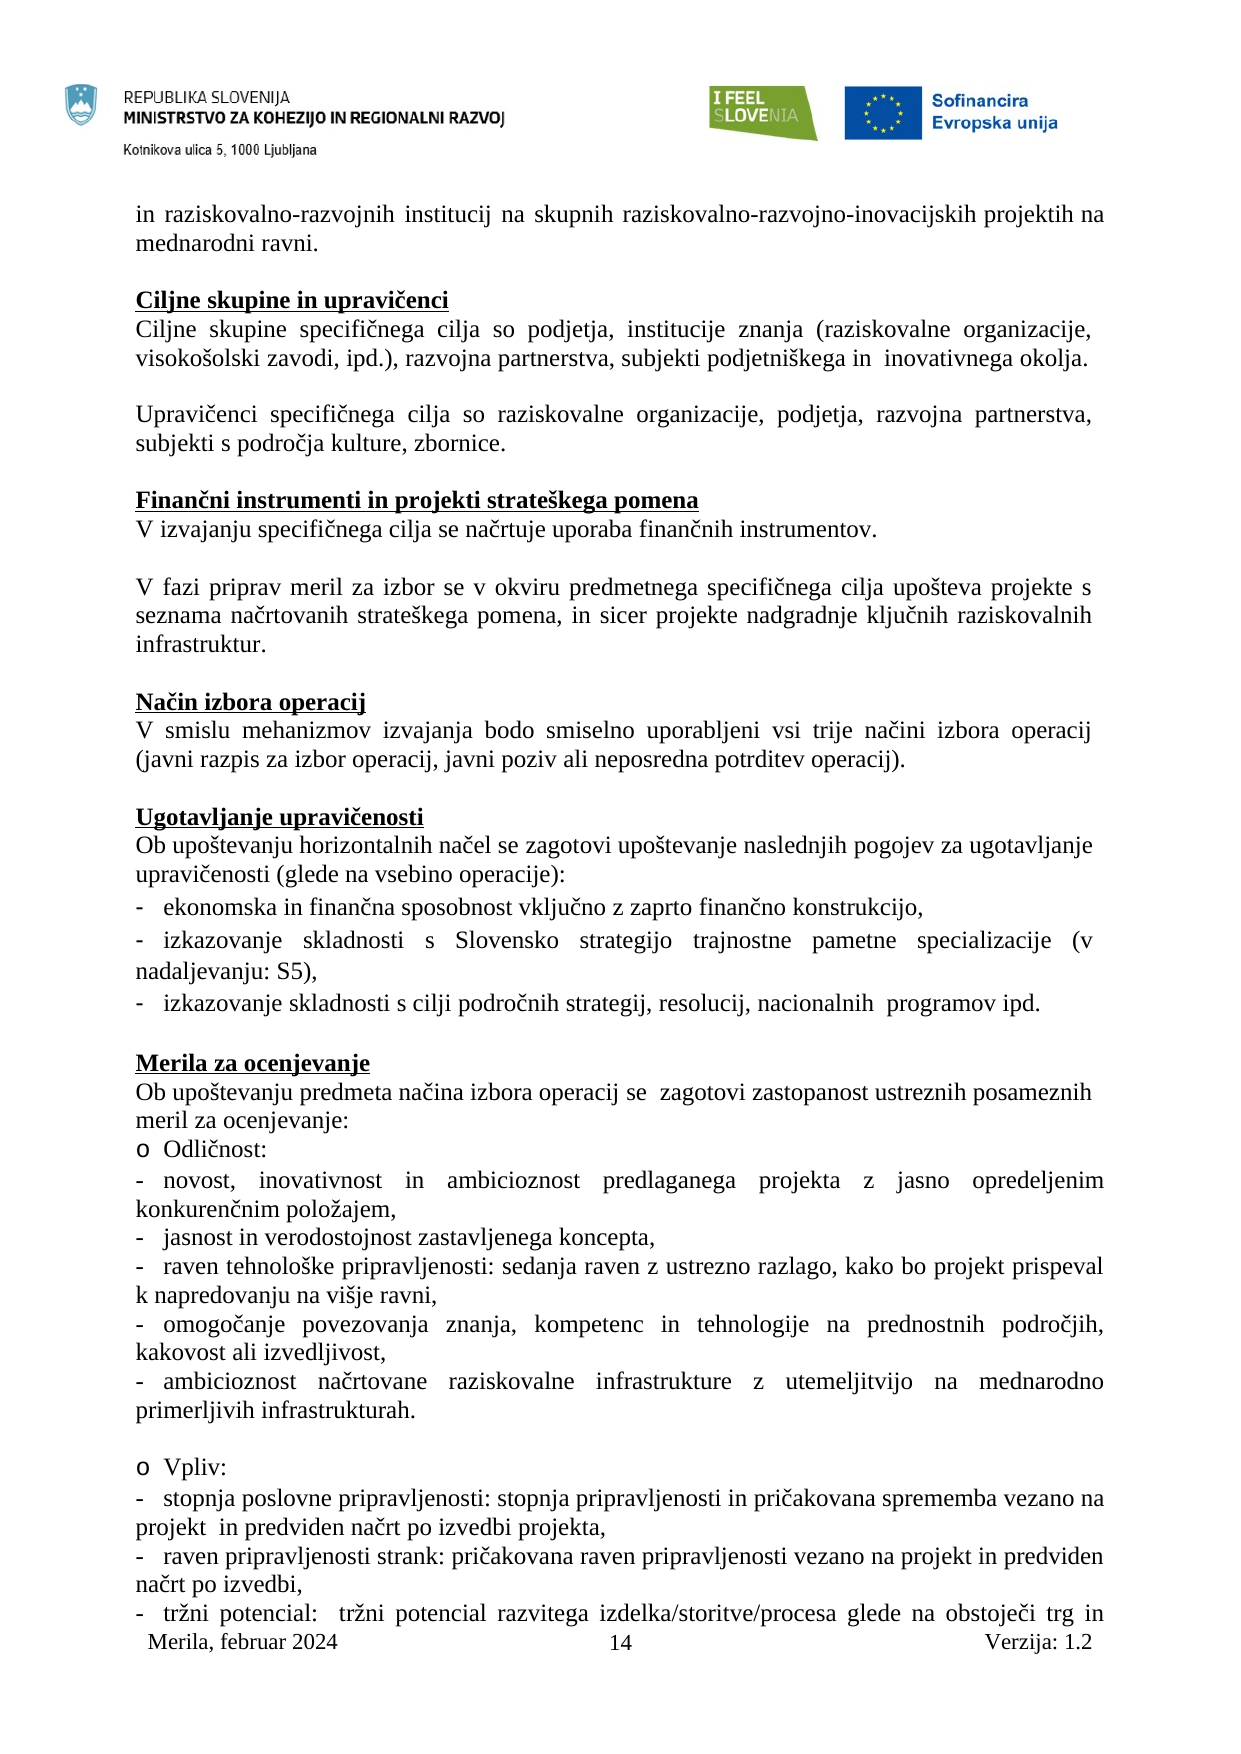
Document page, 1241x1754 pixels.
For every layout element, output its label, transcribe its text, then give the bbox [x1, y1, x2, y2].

list Vpliv: [135, 1452, 1105, 1483]
list Odličnost: [135, 1134, 1105, 1165]
text in raziskovalno-razvojnih institucij na skupnih raziskovalno-razvojno-inovacijskih projektih na mednarodni ravni. [135, 199, 1105, 257]
list jasnost in verodostojnost zastavljenega koncepta, [135, 1222, 1105, 1251]
subtitle Merila za ocenjevanje [135, 1048, 1105, 1077]
list ambicioznost načrtovane raziskovalne infrastrukture z utemeljitvijo na mednarodno primerljivih infrastrukturah. [135, 1366, 1105, 1424]
list izkazovanje skladnosti s Slovensko strategijo trajnostne pametne specializacije (v nadaljevanju: S5), [135, 922, 1093, 985]
picture [64, 84, 1058, 158]
text Ob upoštevanju predmeta načina izbora operacij se zagotovi zastopanost ustreznih posameznih meril za ocenjevanje: [135, 1077, 1093, 1134]
subtitle Ugotavljanje upravičenosti [135, 802, 1105, 831]
text V smislu mehanizmov izvajanja bodo smiselno uporabljeni vsi trije načini izbora operacij (javni razpis za izbor operacij, javni poziv ali neposredna potrditev operacij). [135, 716, 1093, 773]
list raven pripravljenosti strank: pričakovana raven pripravljenosti vezano na projekt in predviden načrt po izvedbi, [135, 1541, 1105, 1598]
subtitle Način izbora operacij [135, 687, 1105, 716]
text Upravičenci specifičnega cilja so raziskovalne organizacije, podjetja, razvojna partnerstva, subjekti s področja kulture, zbornice. [135, 399, 1093, 457]
text Ciljne skupine specifičnega cilja so podjetja, institucije znanja (raziskovalne organizacije, visokošolski zavodi, ipd.), razvojna partnerstva, subjekti podjetniškega in inovativnega okolja. [135, 314, 1092, 372]
text V izvajanju specifičnega cilja se načrtuje uporaba finančnih instrumentov. [135, 514, 1105, 543]
list raven tehnološke pripravljenosti: sedanja raven z ustrezno razlago, kako bo projekt prispeval k napredovanju na višje ravni, [135, 1251, 1105, 1309]
list izkazovanje skladnosti s cilji področnih strategij, resolucij, nacionalnih programov ipd. [135, 985, 1092, 1019]
text Ob upoštevanju horizontalnih načel se zagotovi upoštevanje naslednjih pogojev za ugotavljanje upravičenosti (glede na vsebino operacije): [135, 831, 1093, 888]
subtitle Ciljne skupine in upravičenci [135, 286, 1105, 314]
list novost, inovativnost in ambicioznost predlaganega projekta z jasno opredeljenim konkurenčnim položajem, [135, 1165, 1105, 1222]
list ekonomska in finančna sposobnost vključno z zaprto finančno konstrukcijo, [135, 888, 1105, 922]
list omogočanje povezovanja znanja, kompetenc in tehnologije na prednostnih področjih, kakovost ali izvedljivost, [135, 1309, 1105, 1366]
subtitle Finančni instrumenti in projekti strateškega pomena [135, 486, 1105, 514]
list stopnja poslovne pripravljenosti: stopnja pripravljenosti in pričakovana sprememba vezano na projekt in predviden načrt po izvedbi projekta, [135, 1483, 1105, 1541]
text V fazi priprav meril za izbor se v okviru predmetnega specifičnega cilja upošteva projekte s seznama načrtovanih strateškega pomena, in sicer projekte nadgradnje ključnih raziskovalnih infrastruktur. [135, 572, 1093, 658]
